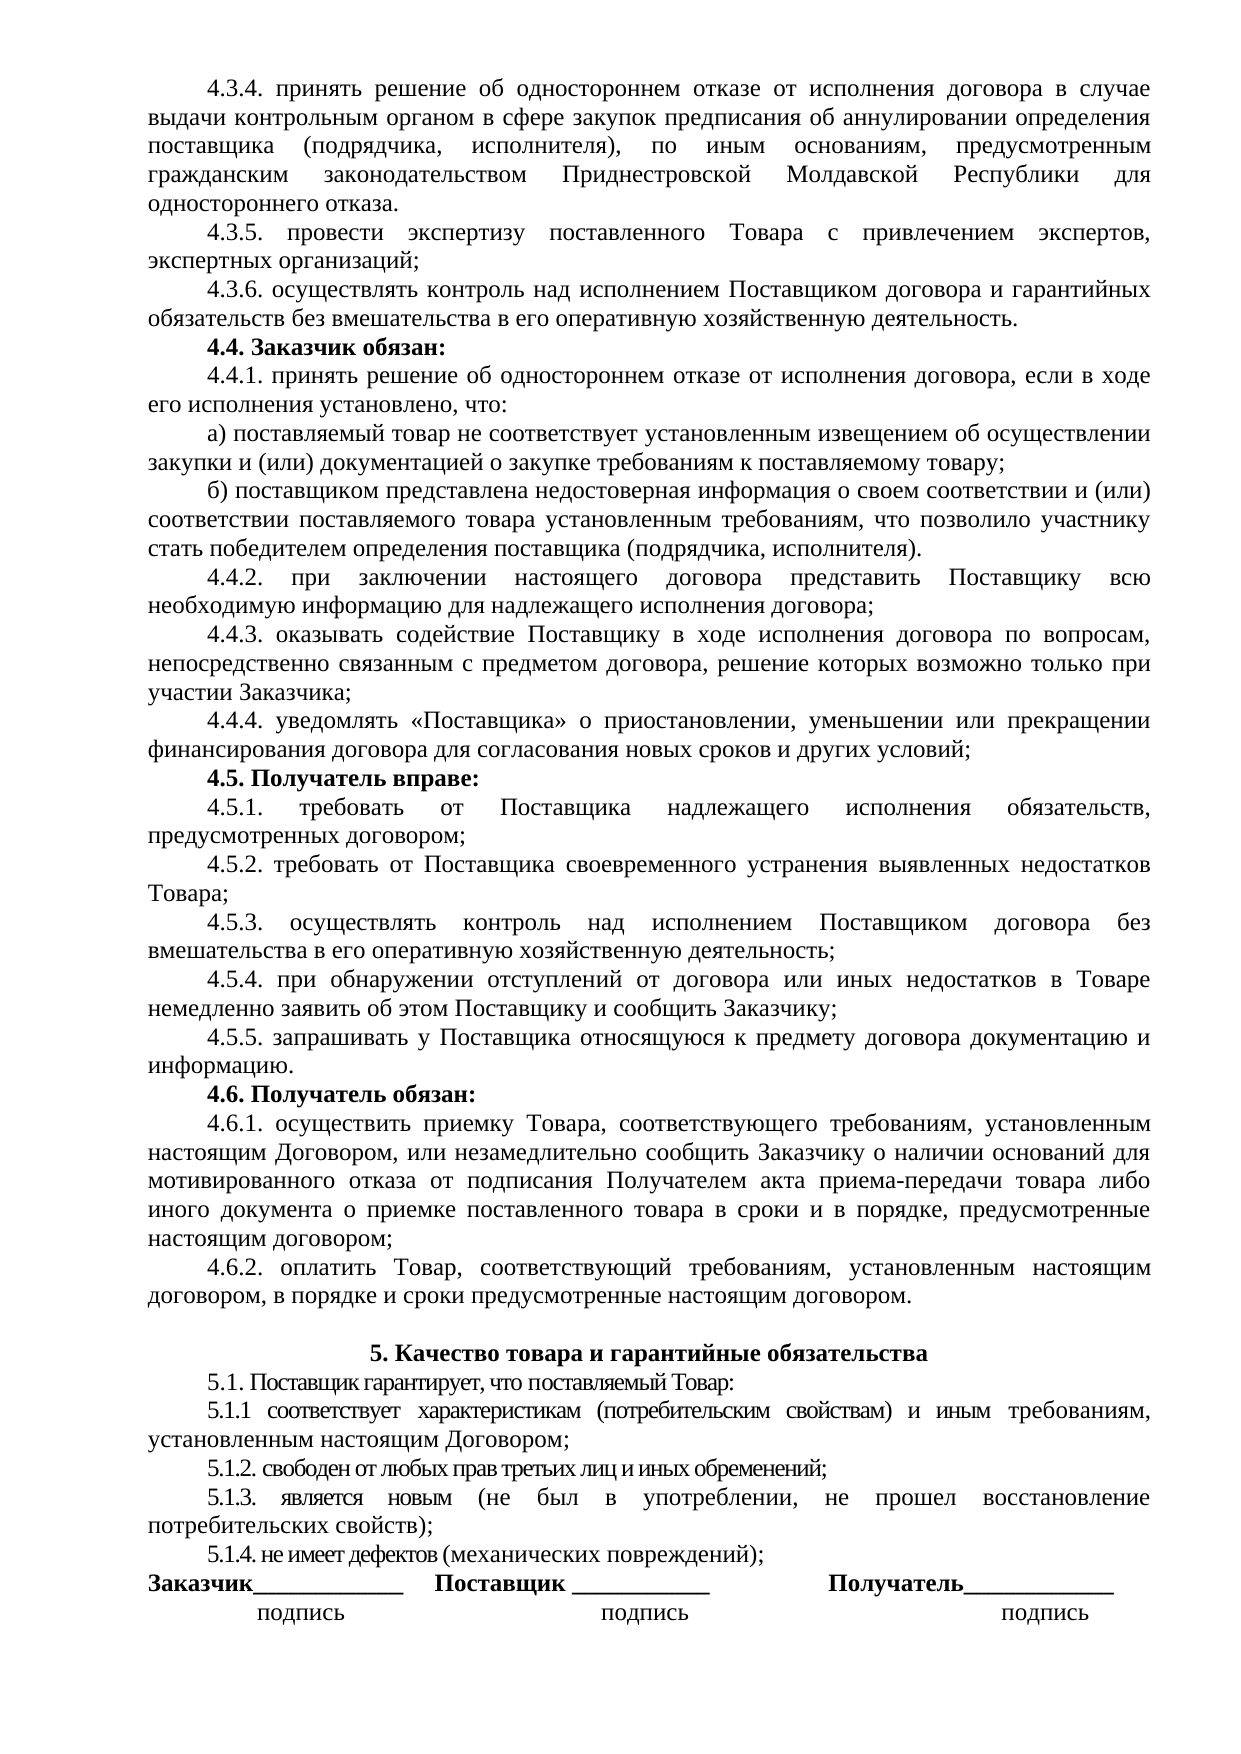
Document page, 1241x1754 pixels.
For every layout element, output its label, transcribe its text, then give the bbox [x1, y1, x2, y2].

text 4.5.4. при обнаружении отступлений от договора или иных недостатков в Товаре немедленно заявить об этом Поставщику и сообщить Заказчику; [148, 964, 1152, 1022]
text 4.4. Заказчик обязан: [148, 332, 1152, 361]
text 4.6.2. оплатить Товар, соответствующий требованиям, установленным настоящим договором, в порядке и сроки предусмотренные настоящим договором. [148, 1252, 1152, 1309]
text подпись подпись подпись [148, 1597, 1152, 1626]
text 4.3.6. осуществлять контроль над исполнением Поставщиком договора и гарантийных обязательств без вмешательства в его оперативную хозяйственную деятельность. [148, 274, 1152, 332]
text 4.6.1. осуществить приемку Товара, соответствующего требованиям, установленным настоящим Договором, или незамедлительно сообщить Заказчику о наличии оснований для мотивированного отказа от подписания Получателем акта приема-передачи товара либо иного документа о приемке поставленного товара в сроки и в порядке, предусмотренные настоящим договором; [148, 1108, 1152, 1252]
text 4.5.1. требовать от Поставщика надлежащего исполнения обязательств, предусмотренных договором; [148, 792, 1152, 849]
text 4.4.3. оказывать содействие Поставщику в ходе исполнения договора по вопросам, непосредственно связанным с предметом договора, решение которых возможно только при участии Заказчика; [148, 619, 1152, 706]
text 5.1.1 соответствует характеристикам (потребительским свойствам) и иным требованиям, установленным настоящим Договором; [148, 1396, 1151, 1453]
text 5.1. Поставщик гарантирует, что поставляемый Товар: [148, 1367, 1152, 1396]
text Заказчик____________ Поставщик ___________ Получатель____________ [148, 1568, 1152, 1597]
text 4.5.2. требовать от Поставщика своевременного устранения выявленных недостатков Товара; [148, 849, 1152, 907]
text 5. Качество товара и гарантийные обязательства [148, 1338, 1151, 1367]
text 5.1.4. не имеет дефектов (механических повреждений); [148, 1539, 1151, 1568]
text 4.5.5. запрашивать у Поставщика относящуюся к предмету договора документацию и информацию. [148, 1022, 1152, 1079]
text 4.5.3. осуществлять контроль над исполнением Поставщиком договора без вмешательства в его оперативную хозяйственную деятельность; [148, 907, 1152, 964]
text 4.3.4. принять решение об одностороннем отказе от исполнения договора в случае выдачи контрольным органом в сфере закупок предписания об аннулировании определения поставщика (подрядчика, исполнителя), по иным основаниям, предусмотренным гражданским законодательством Приднестровской Молдавской Республики для одностороннего отказа. [148, 73, 1152, 217]
text 5.1.3. является новым (не был в употреблении, не прошел восстановление потребительских свойств); [148, 1482, 1151, 1539]
text а) поставляемый товар не соответствует установленным извещением об осуществлении закупки и (или) документацией о закупке требованиям к поставляемому товару; [148, 418, 1152, 476]
text 4.6. Получатель обязан: [148, 1079, 1152, 1108]
text 4.5. Получатель вправе: [148, 763, 1152, 792]
text б) поставщиком представлена недостоверная информация о своем соответствии и (или) соответствии поставляемого товара установленным требованиям, что позволило участнику стать победителем определения поставщика (подрядчика, исполнителя). [148, 476, 1152, 562]
text 4.4.2. при заключении настоящего договора представить Поставщику всю необходимую информацию для надлежащего исполнения договора; [148, 562, 1152, 619]
text 4.4.1. принять решение об одностороннем отказе от исполнения договора, если в ходе его исполнения установлено, что: [148, 361, 1152, 418]
text 4.4.4. уведомлять «Поставщика» о приостановлении, уменьшении или прекращении финансирования договора для согласования новых сроков и других условий; [148, 706, 1152, 763]
text 5.1.2. свободен от любых прав третьих лиц и иных обременений; [148, 1453, 1151, 1482]
text 4.3.5. провести экспертизу поставленного Товара с привлечением экспертов, экспертных организаций; [148, 217, 1152, 274]
